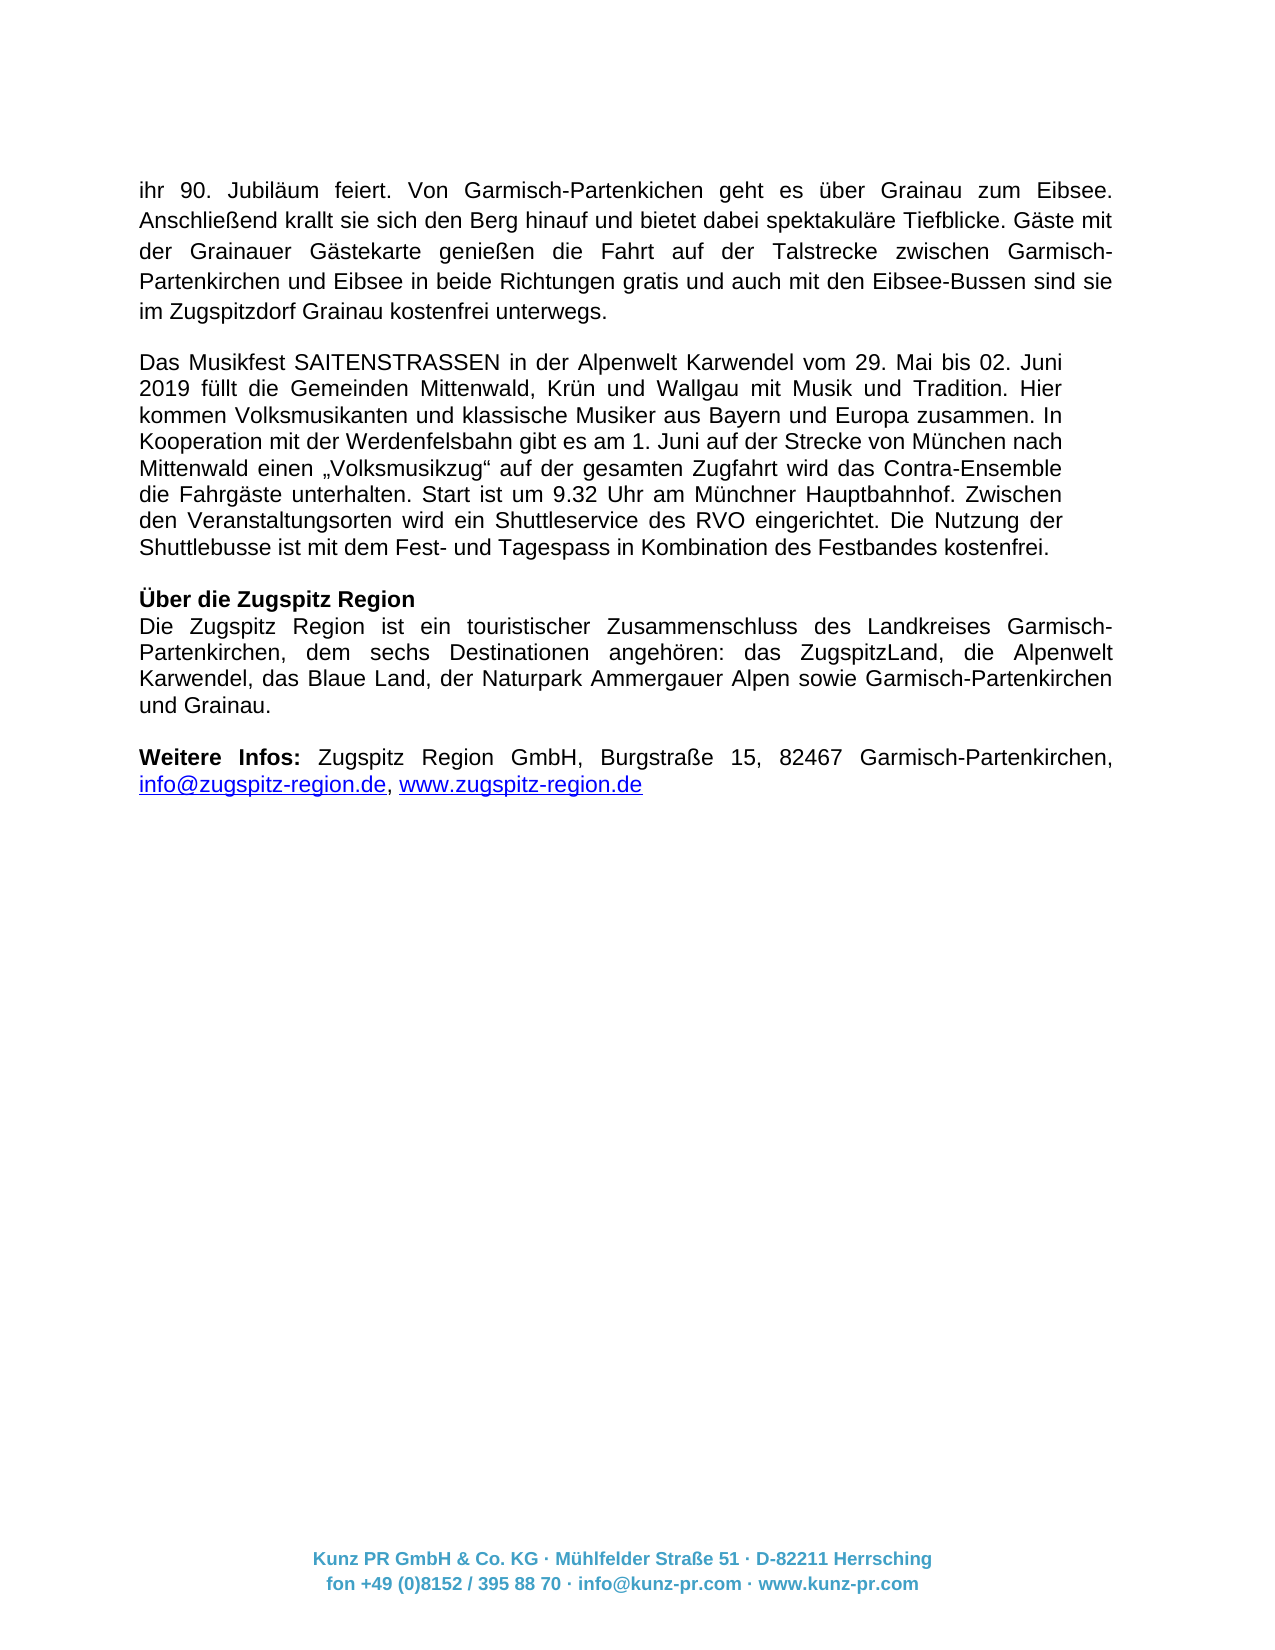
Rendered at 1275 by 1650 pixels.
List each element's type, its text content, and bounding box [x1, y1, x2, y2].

text Die Zugspitz Region ist ein touristischer Zusammenschluss des Landkreises Garmisch-Partenkirchen, dem sechs Destinationen angehören: das ZugspitzLand, die Alpenwelt Karwendel, das Blaue Land, der Naturpark Ammergauer Alpen sowie Garmisch-Partenkirchen und Grainau. [139, 613, 1113, 718]
text Über die Zugspitz Region [139, 586, 1113, 613]
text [139, 177, 1113, 324]
text Das Musikfest SAITENSTRASSEN in der Alpenwelt Karwendel vom 29. Mai bis 02. Juni 2019 füllt die Gemeinden Mittenwald, Krün und Wallgau mit Musik und Tradition. Hier kommen Volksmusikanten und klassische Musiker aus Bayern und Europa zusammen. In Kooperation mit der Werdenfelsbahn gibt es am 1. Juni auf der Strecke von München nach Mittenwald einen „Volksmusikzug“ auf der gesamten Zugfahrt wird das Contra-Ensemble die Fahrgäste unterhalten. Start ist um 9.32 Uhr am Münchner Hauptbahnhof. Zwischen den Veranstaltungsorten wird ein Shuttleservice des RVO eingerichtet. Die Nutzung der Shuttlebusse ist mit dem Fest- und Tagespass in Kombination des Festbandes kostenfrei. [139, 349, 1063, 560]
text Weitere Infos: Zugspitz Region GmbH, Burgstraße 15, 82467 Garmisch-Partenkirchen, info@zugspitz-region.de, www.zugspitz-region.de [139, 744, 1113, 797]
